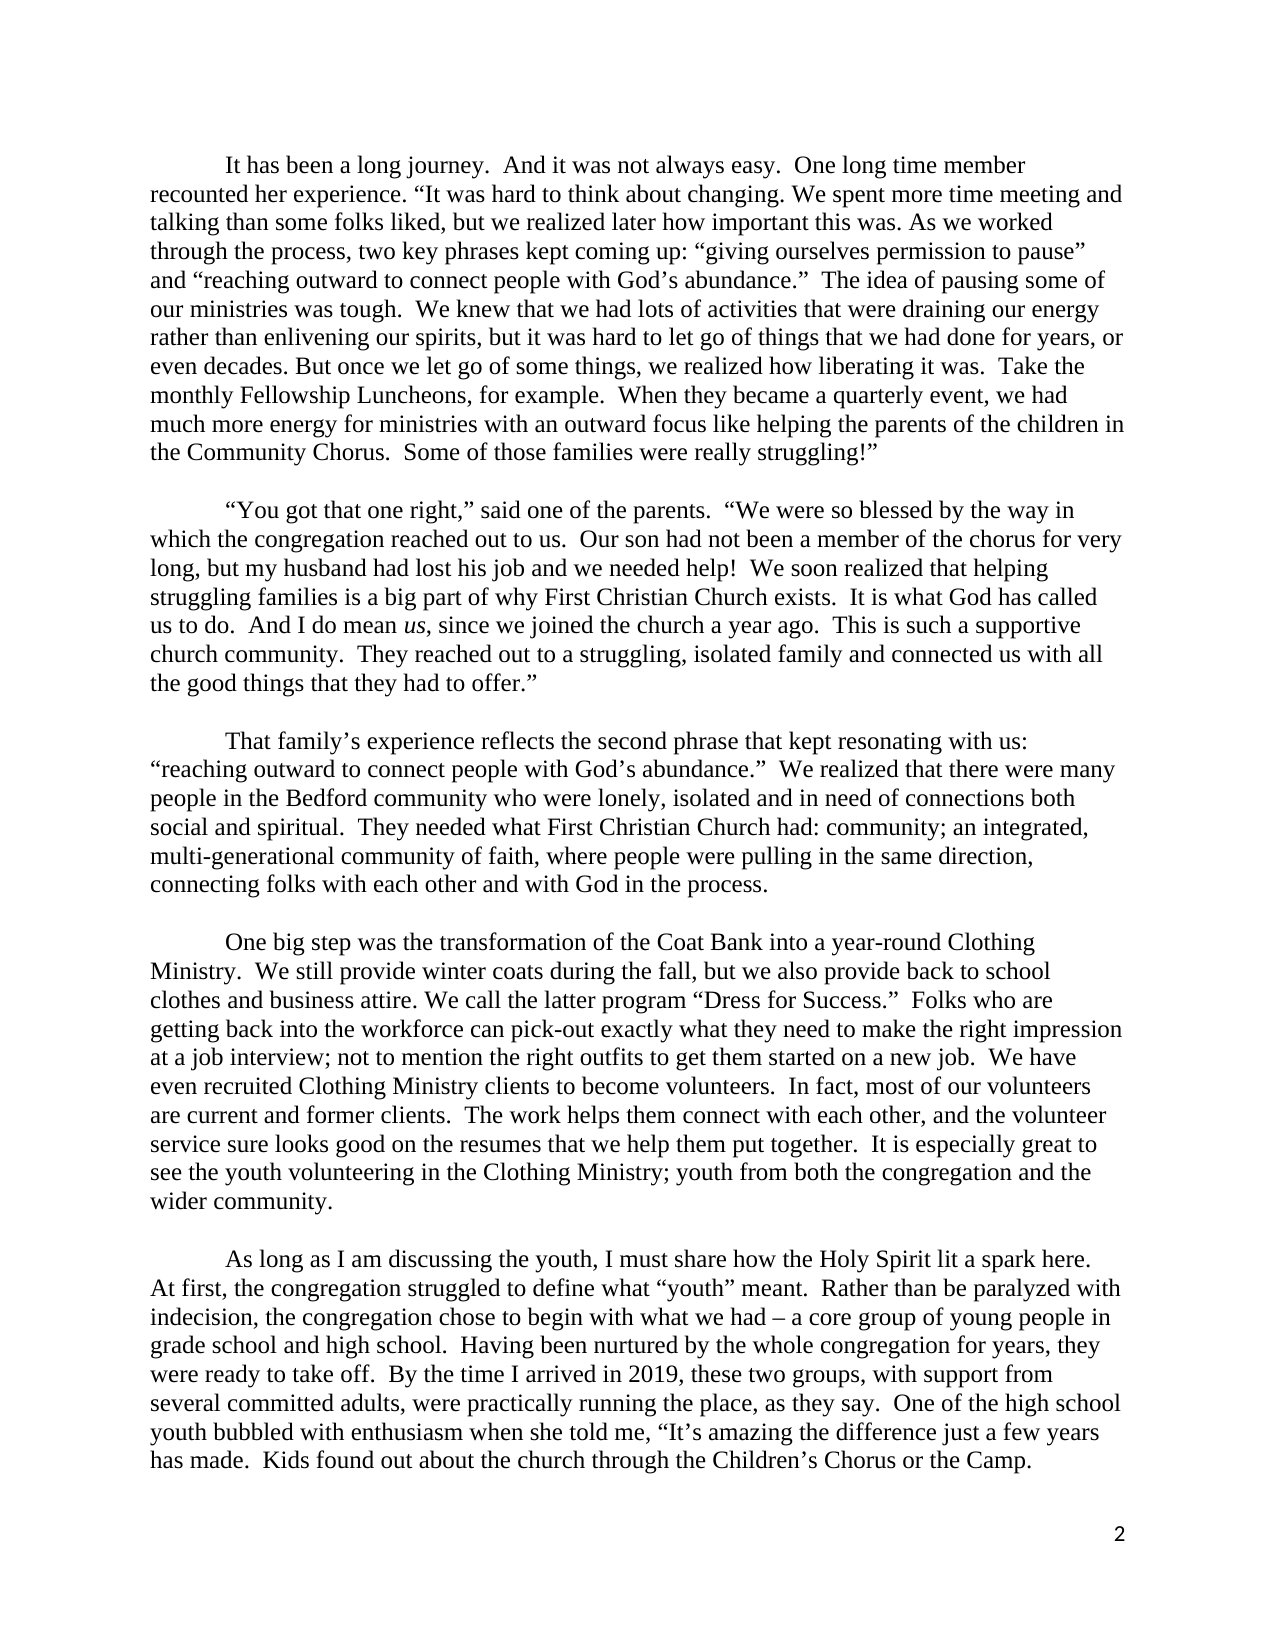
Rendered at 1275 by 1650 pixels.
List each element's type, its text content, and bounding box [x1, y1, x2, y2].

text It has been a long journey. And it was not always easy. One long time member recounted her experience. “It was hard to think about changing. We spent more time meeting and talking than some folks liked, but we realized later how important this was. As we worked through the process, two key phrases kept coming up: “giving ourselves permission to pause” and “reaching outward to connect people with God’s abundance.” The idea of pausing some of our ministries was tough. We knew that we had lots of activities that were draining our energy rather than enlivening our spirits, but it was hard to let go of things that we had done for years, or even decades. But once we let go of some things, we realized how liberating it was. Take the monthly Fellowship Luncheons, for example. When they became a quarterly event, we had much more energy for ministries with an outward focus like helping the parents of the children in the Community Chorus. Some of those families were really struggling!” [150, 150, 1125, 466]
text As long as I am discussing the youth, I must share how the Holy Spirit lit a spark here. At first, the congregation struggled to define what “youth” meant. Rather than be paralyzed with indecision, the congregation chose to begin with what we had – a core group of young people in grade school and high school. Having been nurtured by the whole congregation for years, they were ready to take off. By the time I arrived in 2019, these two groups, with support from several committed adults, were practically running the place, as they say. One of the high school youth bubbled with enthusiasm when she told me, “It’s amazing the difference just a few years has made. Kids found out about the church through the Children’s Chorus or the Camp. [150, 1244, 1125, 1474]
text One big step was the transformation of the Coat Bank into a year-round Clothing Ministry. We still provide winter coats during the fall, but we also provide back to school clothes and business attire. We call the latter program “Dress for Success.” Folks who are getting back into the workforce can pick-out exactly what they need to make the right impression at a job interview; not to mention the right outfits to get them started on a new job. We have even recruited Clothing Ministry clients to become volunteers. In fact, most of our volunteers are current and former clients. The work helps them connect with each other, and the volunteer service sure looks good on the resumes that we help them put together. It is especially great to see the youth volunteering in the Clothing Ministry; youth from both the congregation and the wider community. [150, 927, 1125, 1215]
text “You got that one right,” said one of the parents. “We were so blessed by the way in which the congregation reached out to us. Our son had not been a member of the chorus for very long, but my husband had lost his job and we needed help! We soon realized that helping struggling families is a big part of why First Christian Church exists. It is what God has called us to do. And I do mean us, since we joined the church a year ago. This is such a supportive church community. They reached out to a struggling, isolated family and connected us with all the good things that they had to offer.” [150, 495, 1125, 697]
text That family’s experience reflects the second phrase that kept resonating with us: “reaching outward to connect people with God’s abundance.” We realized that there were many people in the Bedford community who were lonely, isolated and in need of connections both social and spiritual. They needed what First Christian Church had: community; an integrated, multi-generational community of faith, where people were pulling in the same direction, connecting folks with each other and with God in the process. [150, 726, 1125, 898]
